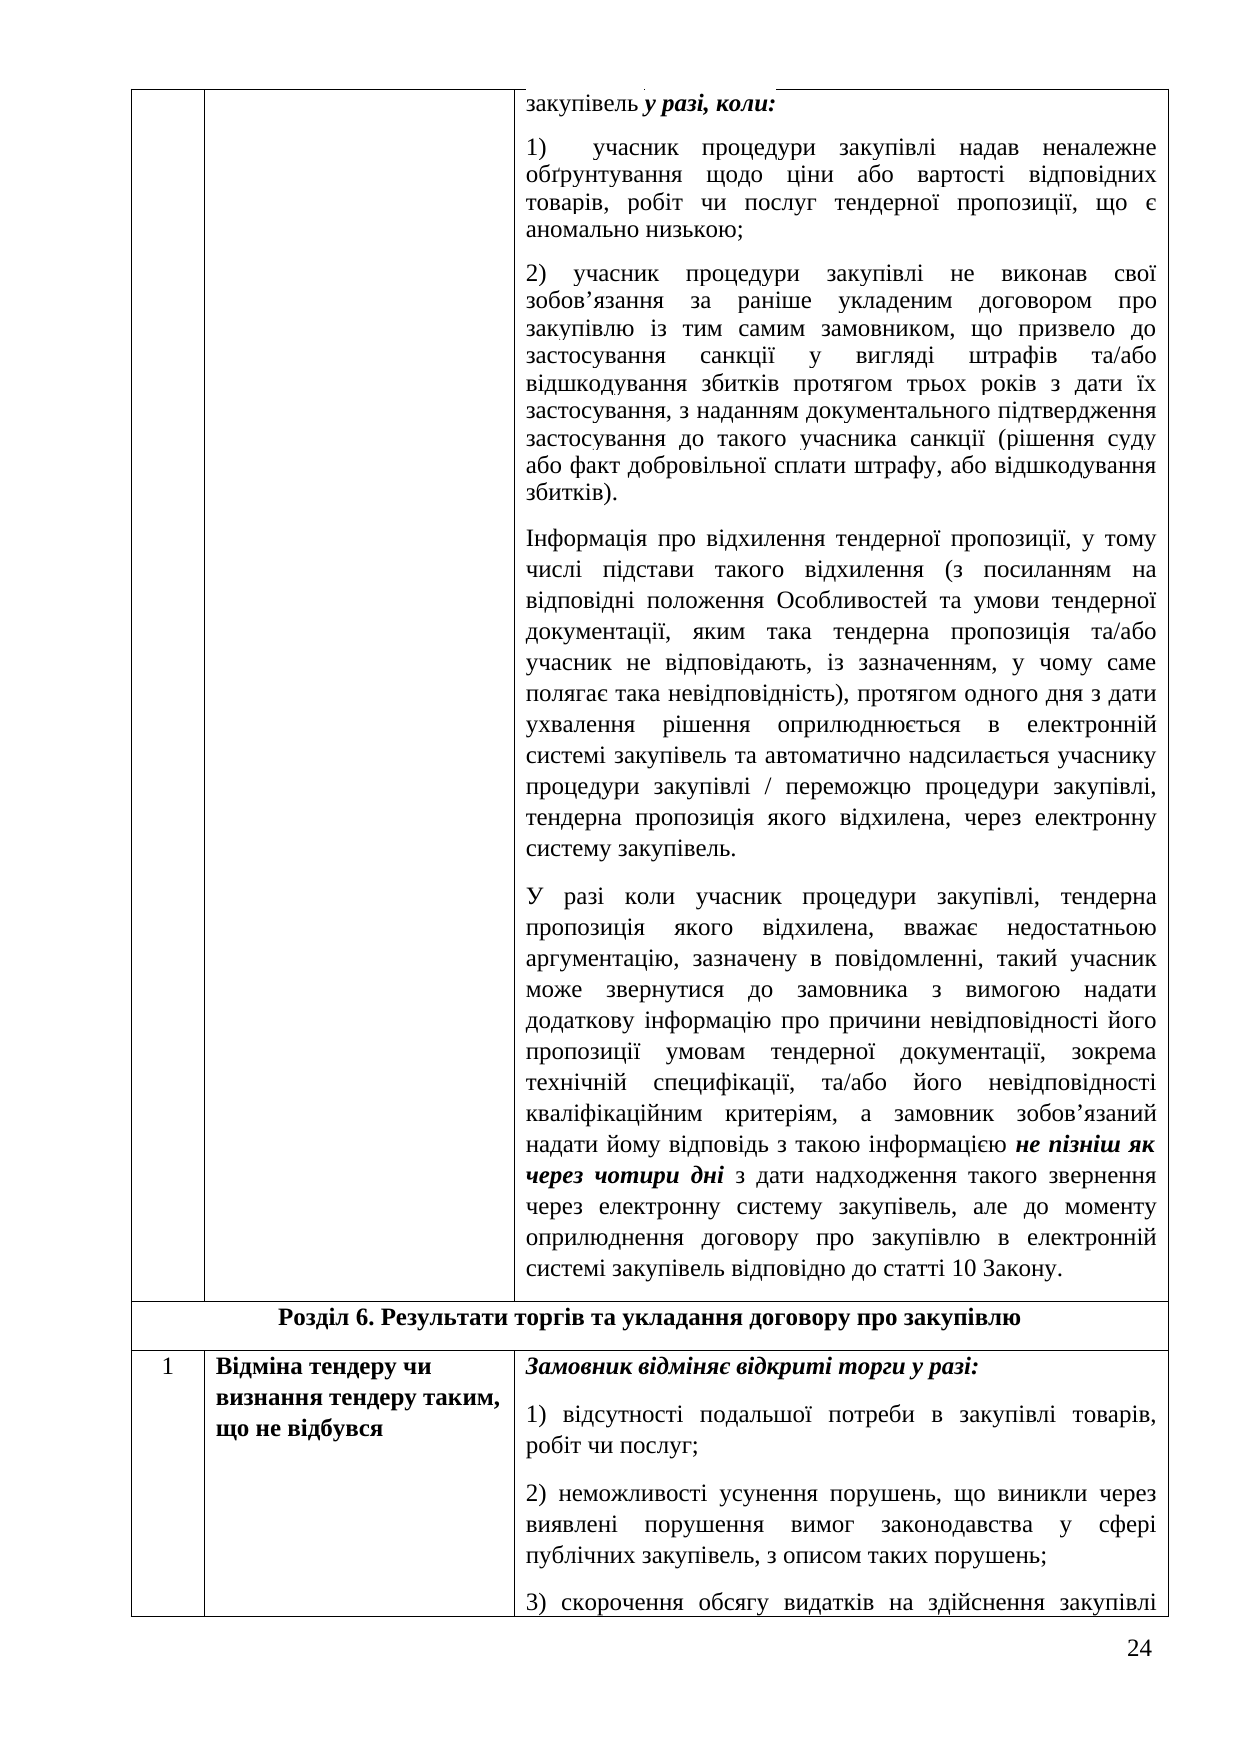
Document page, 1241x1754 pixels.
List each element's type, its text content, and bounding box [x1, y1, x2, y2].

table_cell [205, 90, 514, 1301]
table_cell Розділ 6. Результати торгів та укладання договору про закупівлю [132, 1302, 1168, 1350]
table_cell 3 [132, 90, 204, 1301]
table_cell 1 [132, 1351, 204, 1616]
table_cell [515, 90, 1168, 1301]
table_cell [515, 1351, 1168, 1616]
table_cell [205, 1351, 514, 1616]
